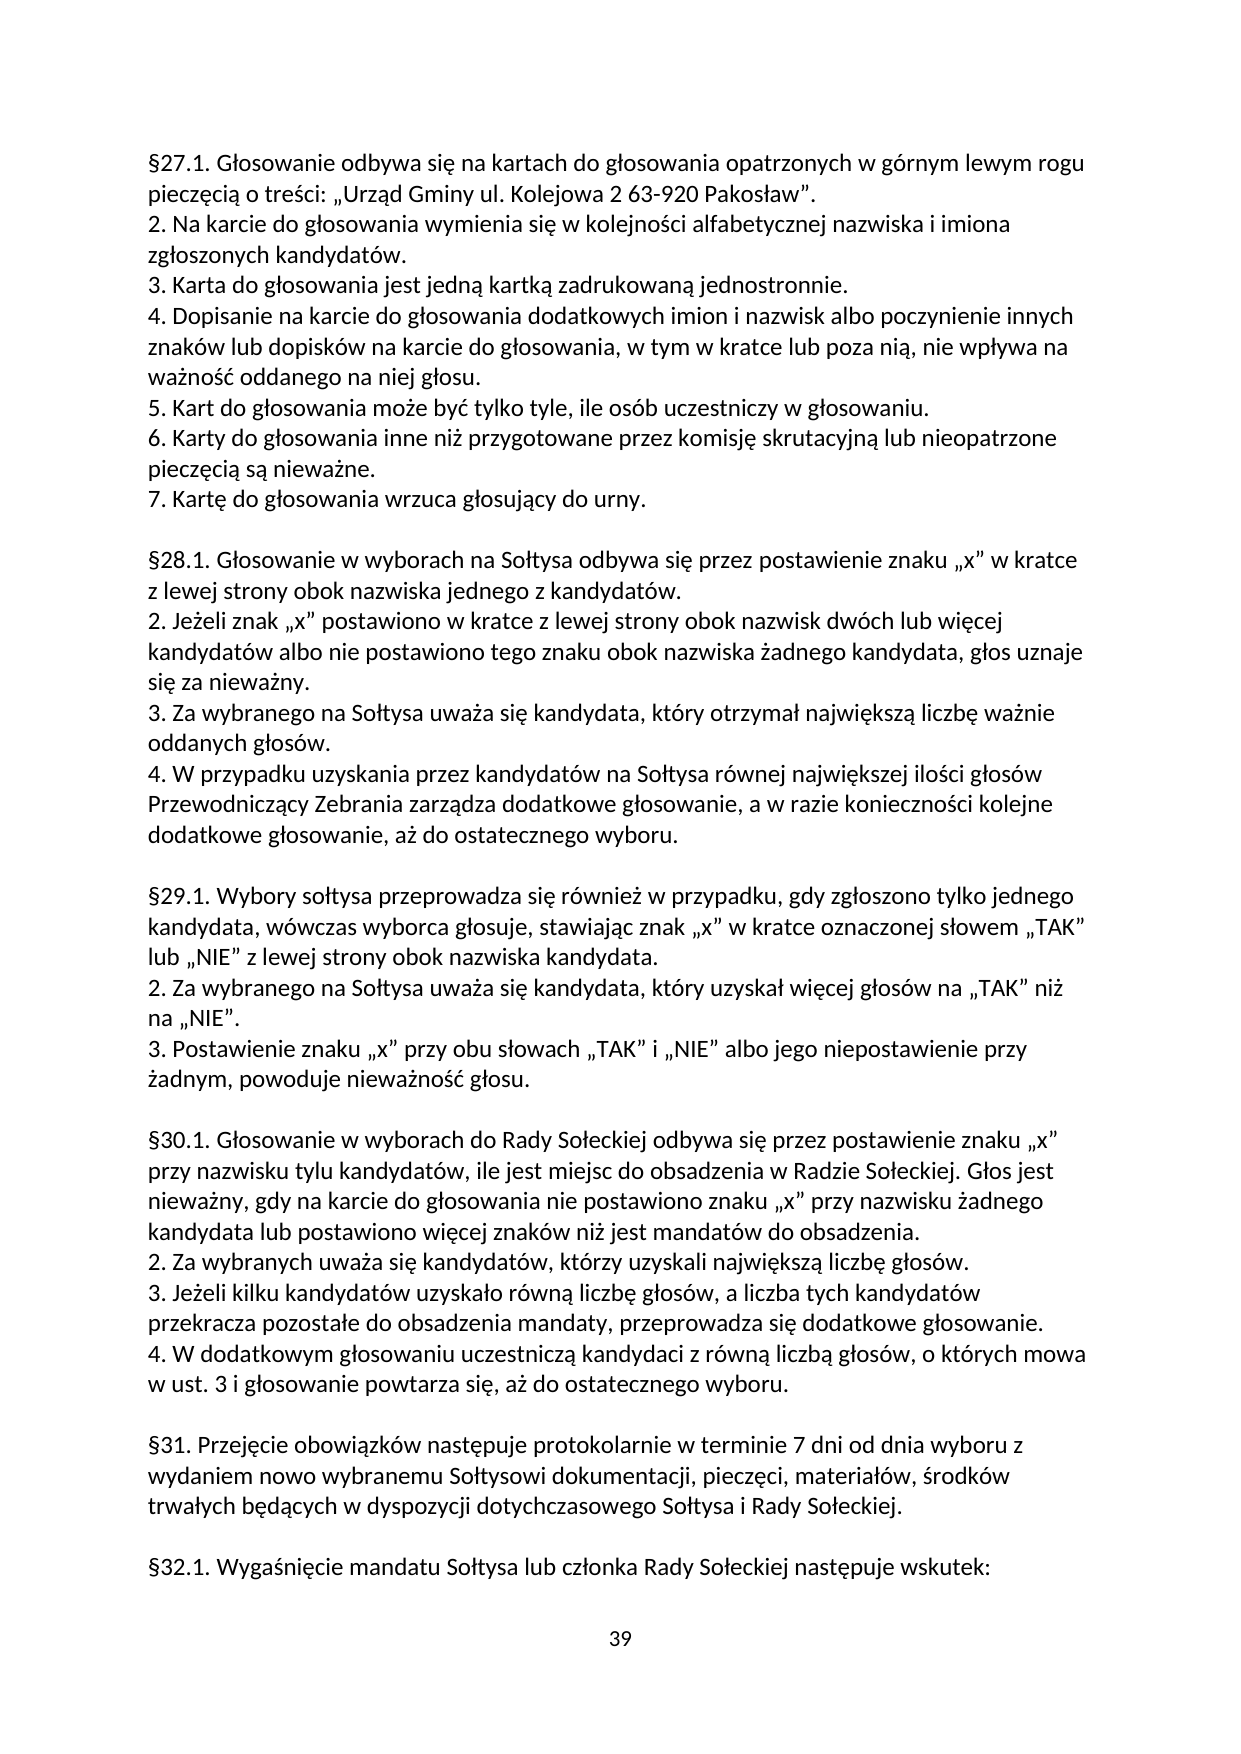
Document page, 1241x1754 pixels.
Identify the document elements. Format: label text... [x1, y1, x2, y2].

text §29.1. Wybory sołtysa przeprowadza się również w przypadku, gdy zgłoszono tylko jednego kandydata, wówczas wyborca głosuje, stawiając znak „x” w kratce oznaczonej słowem „TAK” lub „NIE” z lewej strony obok nazwiska kandydata. [659, 880, 1093, 972]
text 2. Na karcie do głosowania wymienia się w kolejności alfabetycznej nazwiska i imiona zgłoszonych kandydatów. [148, 209, 1093, 270]
text 2. Jeżeli znak „x” postawiono w kratce z lewej strony obok nazwisk dwóch lub więcej kandydatów albo nie postawiono tego znaku obok nazwiska żadnego kandydata, głos uznaje się za nieważny. [311, 605, 1093, 697]
text 5. Kart do głosowania może być tylko tyle, ile osób uczestniczy w głosowaniu. [148, 392, 1093, 422]
text 3. Karta do głosowania jest jedną kartką zadrukowaną jednostronnie. [148, 270, 1093, 300]
text §30.1. Głosowanie w wyborach do Rady Sołeckiej odbywa się przez postawienie znaku „x” przy nazwisku tylu kandydatów, ile jest miejsc do obsadzenia w Radzie Sołeckiej. Głos jest nieważny, gdy na karcie do głosowania nie postawiono znaku „x” przy nazwisku żadnego kandydata lub postawiono więcej znaków niż jest mandatów do obsadzenia. [148, 1124, 1093, 1246]
text §31. Przejęcie obowiązków następuje protokolarnie w terminie 7 dni od dnia wyboru z wydaniem nowo wybranemu Sołtysowi dokumentacji, pieczęci, materiałów, środków trwałych będących w dyspozycji dotychczasowego Sołtysa i Rady Sołeckiej. [148, 1429, 1093, 1521]
text 4. W dodatkowym głosowaniu uczestniczą kandydaci z równą liczbą głosów, o których mowa w ust. 3 i głosowanie powtarza się, aż do ostatecznego wyboru. [148, 1338, 1093, 1399]
text 6. Karty do głosowania inne niż przygotowane przez komisję skrutacyjną lub nieopatrzone pieczęcią są nieważne. [376, 422, 1093, 483]
text §32.1. Wygaśnięcie mandatu Sołtysa lub członka Rady Sołeckiej następuje wskutek: [148, 1552, 1093, 1582]
text 4. W przypadku uzyskania przez kandydatów na Sołtysa równej największej ilości głosów Przewodniczący Zebrania zarządza dodatkowe głosowanie, a w razie konieczności kolejne dodatkowe głosowanie, aż do ostatecznego wyboru. [148, 758, 1093, 849]
text §27.1. Głosowanie odbywa się na kartach do głosowania opatrzonych w górnym lewym rogu pieczęcią o treści: „Urząd Gminy ul. Kolejowa 2 63-920 Pakosław”. [148, 148, 1093, 209]
text 2. Za wybranych uważa się kandydatów, którzy uzyskali największą liczbę głosów. [148, 1246, 1093, 1277]
text 3. Za wybranego na Sołtysa uważa się kandydata, który otrzymał największą liczbę ważnie oddanych głosów. [148, 697, 1093, 758]
text 3. Jeżeli kilku kandydatów uzyskało równą liczbę głosów, a liczba tych kandydatów przekracza pozostałe do obsadzenia mandaty, przeprowadza się dodatkowe głosowanie. [148, 1277, 1093, 1338]
text 4. Dopisanie na karcie do głosowania dodatkowych imion i nazwisk albo poczynienie innych znaków lub dopisków na karcie do głosowania, w tym w kratce lub poza nią, nie wpływa na ważność oddanego na niej głosu. [148, 300, 1093, 392]
text 2. Za wybranego na Sołtysa uważa się kandydata, który uzyskał więcej głosów na „TAK” niż na „NIE”. [240, 972, 1093, 1033]
text 3. Postawienie znaku „x” przy obu słowach „TAK” i „NIE” albo jego niepostawienie przy żadnym, powoduje nieważność głosu. [530, 1033, 1093, 1094]
text §28.1. Głosowanie w wyborach na Sołtysa odbywa się przez postawienie znaku „x” w kratce z lewej strony obok nazwiska jednego z kandydatów. [148, 544, 1093, 605]
text 7. Kartę do głosowania wrzuca głosujący do urny. [148, 483, 1093, 514]
